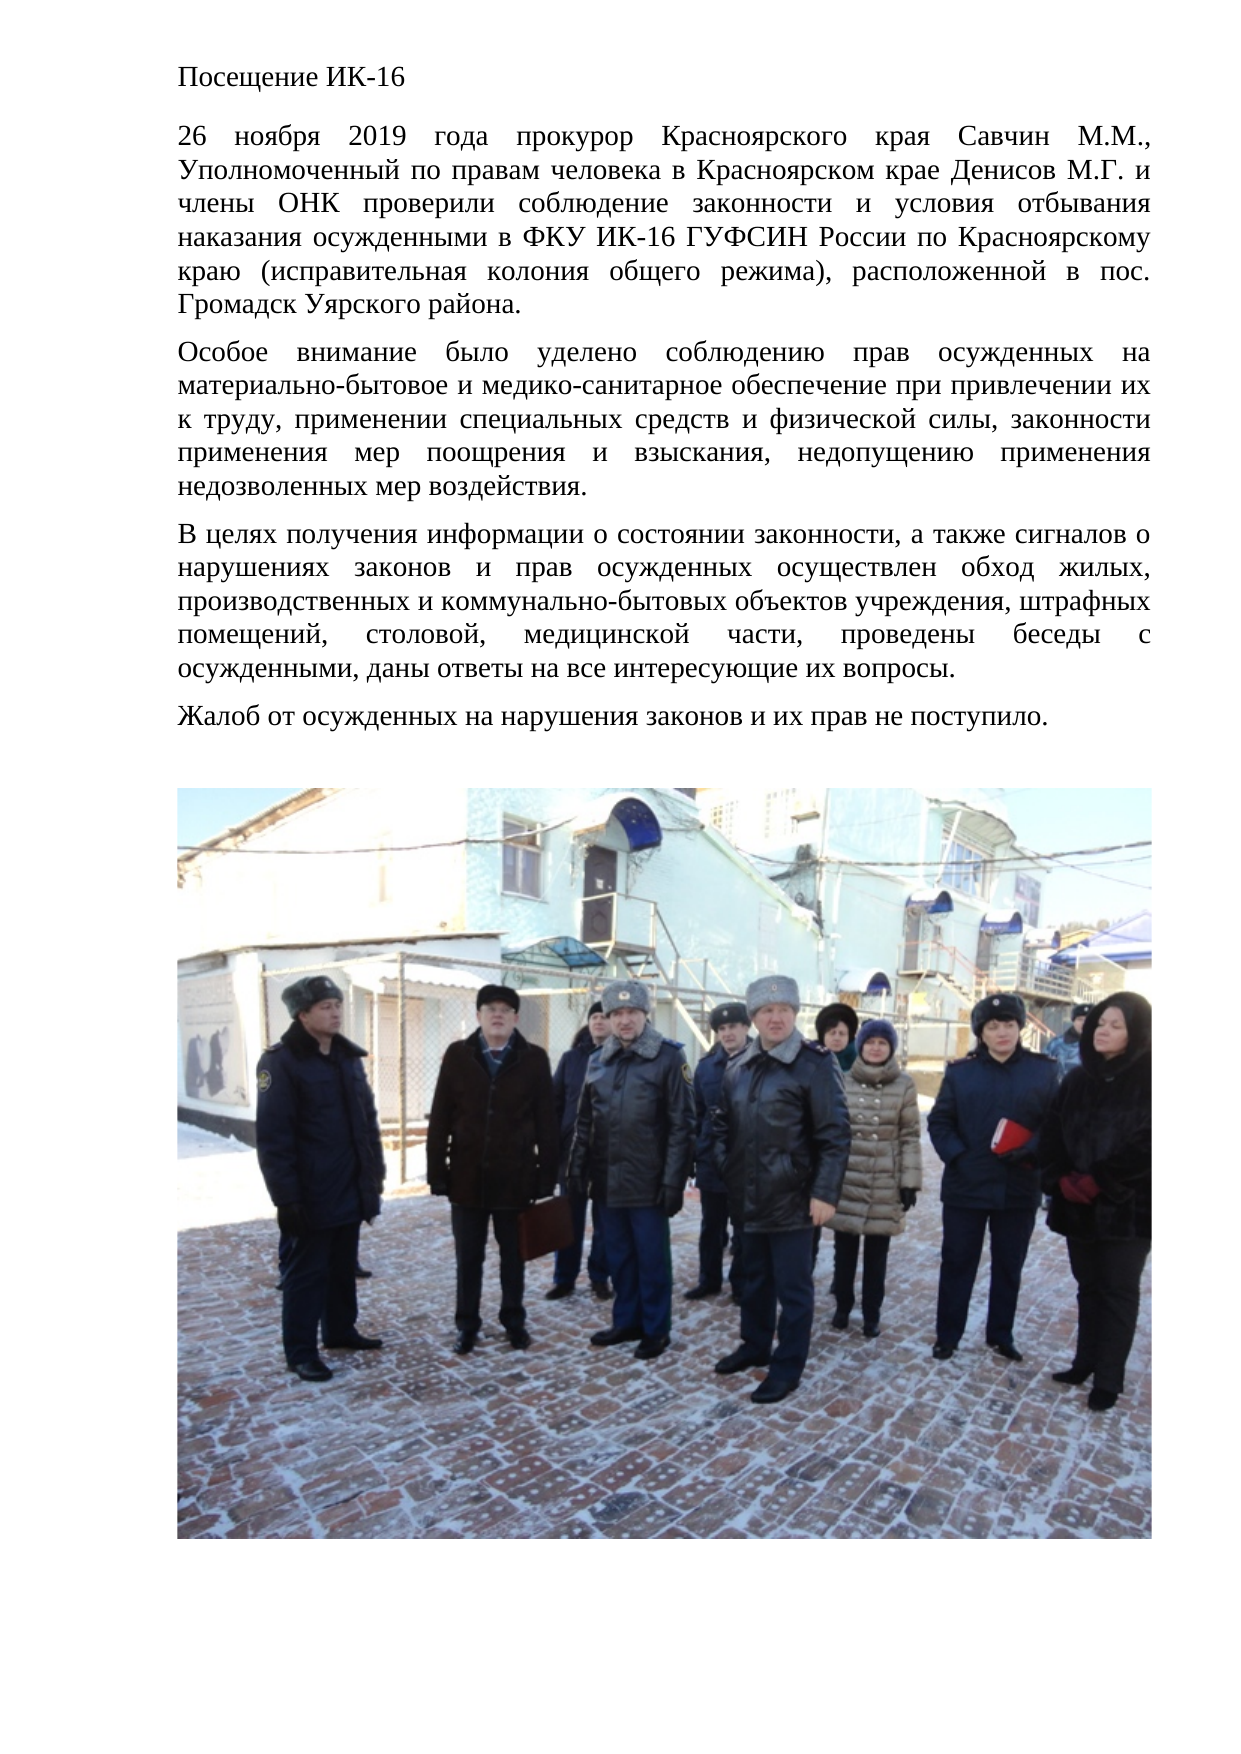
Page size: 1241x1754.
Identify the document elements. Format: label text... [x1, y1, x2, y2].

text В целях получения информации о состоянии законности, а также сигналов о нарушениях законов и прав осужденных осуществлен обход жилых, производственных и коммунально-бытовых объектов учреждения, штрафных помещений, столовой, медицинской части, проведены беседы с осужденными, даны ответы на все интересующие их вопросы. [177, 516, 1152, 683]
text Особое внимание было уделено соблюдению прав осужденных на материально-бытовое и медико-санитарное обеспечение при привлечении их к труду, применении специальных средств и физической силы, законности применения мер поощрения и взыскания, недопущению применения недозволенных мер воздействия. [177, 334, 1152, 502]
text Посещение ИК-16 [177, 59, 1152, 93]
picture [177, 788, 1152, 1539]
text Жалоб от осужденных на нарушения законов и их прав не поступило. [177, 698, 1152, 731]
text 26 ноября 2019 года прокурор Красноярского края Савчин М.М., Уполномоченный по правам человека в Красноярском крае Денисов М.Г. и члены ОНК проверили соблюдение законности и условия отбывания наказания осужденными в ФКУ ИК-16 ГУФСИН России по Красноярскому краю (исправительная колония общего режима), расположенной в пос. Громадск Уярского района. [177, 118, 1152, 320]
